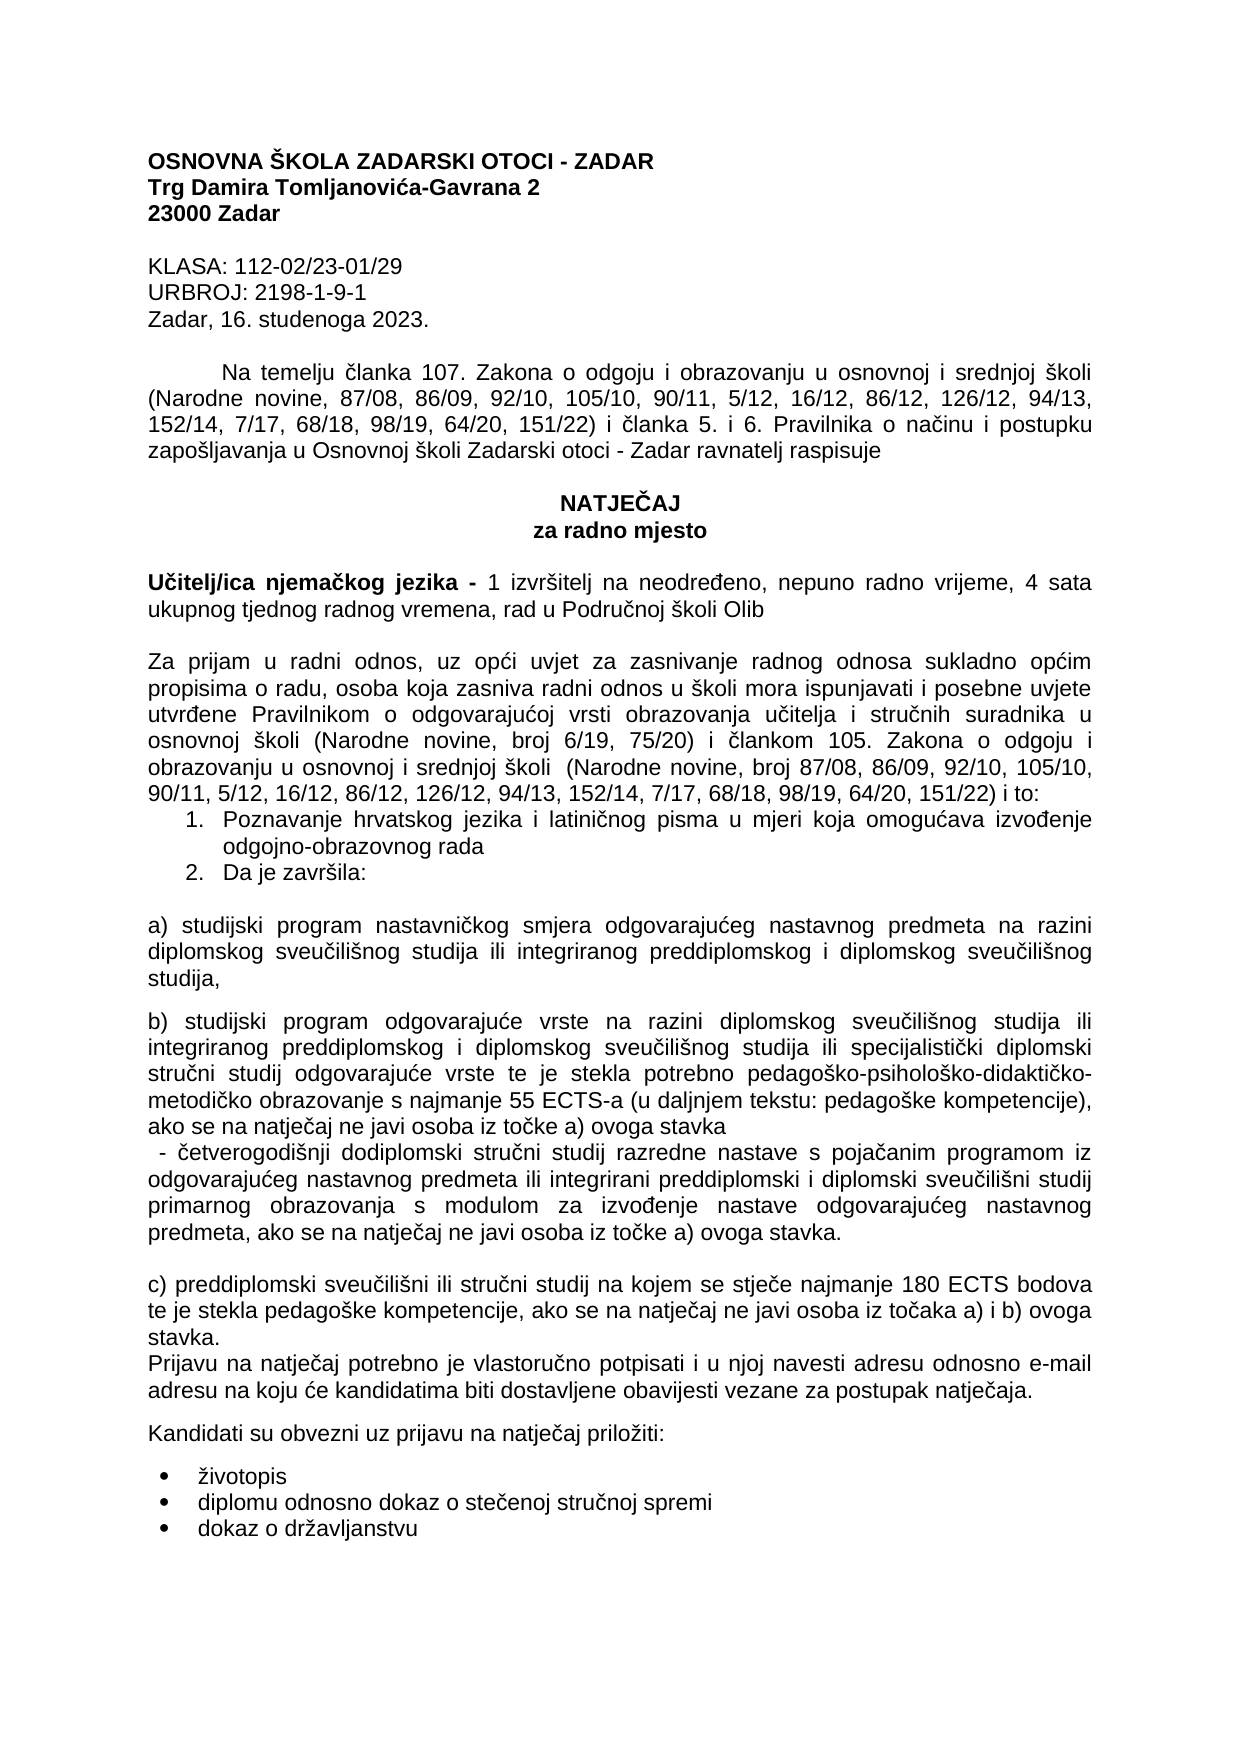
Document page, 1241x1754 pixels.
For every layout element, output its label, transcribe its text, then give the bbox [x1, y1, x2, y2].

text - četverogodišnji dodiplomski stručni studij razredne nastave s pojačanim programom iz odgovarajućeg nastavnog predmeta ili integrirani preddiplomski i diplomski sveučilišni studij primarnog obrazovanja s modulom za izvođenje nastave odgovarajućeg nastavnog predmeta, ako se na natječaj ne javi osoba iz točke a) ovoga stavka. [148, 1139, 1093, 1245]
text Prijavu na natječaj potrebno je vlastoručno potpisati i u njoj navesti adresu odnosno e-mail adresu na koju će kandidatima biti dostavljene obavijesti vezane za postupak natječaja. [148, 1350, 1093, 1403]
list Da je završila: [185, 859, 1093, 886]
text Učitelj/ica njemačkog jezika - 1 izvršitelj na neodređeno, nepuno radno vrijeme, 4 sata ukupnog tjednog radnog vremena, rad u Područnoj školi Olib [148, 569, 1093, 622]
list Poznavanje hrvatskog jezika i latiničnog pisma u mjeri koja omogućava izvođenje odgojno-obrazovnog rada [185, 806, 1093, 859]
text za radno mjesto [148, 517, 1093, 543]
text a) studijski program nastavničkog smjera odgovarajućeg nastavnog predmeta na razini diplomskog sveučilišnog studija ili integriranog preddiplomskog i diplomskog sveučilišnog studija, [148, 912, 1093, 991]
list životopis [160, 1463, 1093, 1489]
text NATJEČAJ [148, 490, 1093, 517]
text c) preddiplomski sveučilišni ili stručni studij na kojem se stječe najmanje 180 ECTS bodova te je stekla pedagoške kompetencije, ako se na natječaj ne javi osoba iz točaka a) i b) ovoga stavka. [148, 1271, 1093, 1350]
list diplomu odnosno dokaz o stečenoj stručnoj spremi [160, 1489, 1093, 1515]
text Trg Damira Tomljanovića-Gavrana 2 [148, 174, 1093, 200]
text KLASA: 112-02/23-01/29 [148, 253, 1093, 279]
text Kandidati su obvezni uz prijavu na natječaj priložiti: [148, 1419, 1093, 1446]
text OSNOVNA ŠKOLA ZADARSKI OTOCI - ZADAR [148, 148, 1093, 174]
list dokaz o državljanstvu [160, 1515, 1093, 1542]
text 23000 Zadar [148, 200, 1093, 227]
text Na temelju članka 107. Zakona o odgoju i obrazovanju u osnovnoj i srednjoj školi (Narodne novine, 87/08, 86/09, 92/10, 105/10, 90/11, 5/12, 16/12, 86/12, 126/12, 94/13, 152/14, 7/17, 68/18, 98/19, 64/20, 151/22) i članka 5. i 6. Pravilnika o načinu i postupku zapošljavanja u Osnovnoj školi Zadarski otoci - Zadar ravnatelj raspisuje [148, 358, 1093, 464]
text Za prijam u radni odnos, uz opći uvjet za zasnivanje radnog odnosa sukladno općim propisima o radu, osoba koja zasniva radni odnos u školi mora ispunjavati i posebne uvjete utvrđene Pravilnikom o odgovarajućoj vrsti obrazovanja učitelja i stručnih suradnika u osnovnoj školi (Narodne novine, broj 6/19, 75/20) i člankom 105. Zakona o odgoju i obrazovanju u osnovnoj i srednjoj školi (Narodne novine, broj 87/08, 86/09, 92/10, 105/10, 90/11, 5/12, 16/12, 86/12, 126/12, 94/13, 152/14, 7/17, 68/18, 98/19, 64/20, 151/22) i to: [148, 648, 1093, 806]
text Zadar, 16. studenoga 2023. [148, 306, 1093, 332]
text b) studijski program odgovarajuće vrste na razini diplomskog sveučilišnog studija ili integriranog preddiplomskog i diplomskog sveučilišnog studija ili specijalistički diplomski stručni studij odgovarajuće vrste te je stekla potrebno pedagoško-psihološko-didaktičko-metodičko obrazovanje s najmanje 55 ECTS-a (u daljnjem tekstu: pedagoške kompetencije), ako se na natječaj ne javi osoba iz točke a) ovoga stavka [148, 1008, 1093, 1139]
text URBROJ: 2198-1-9-1 [148, 279, 1093, 306]
